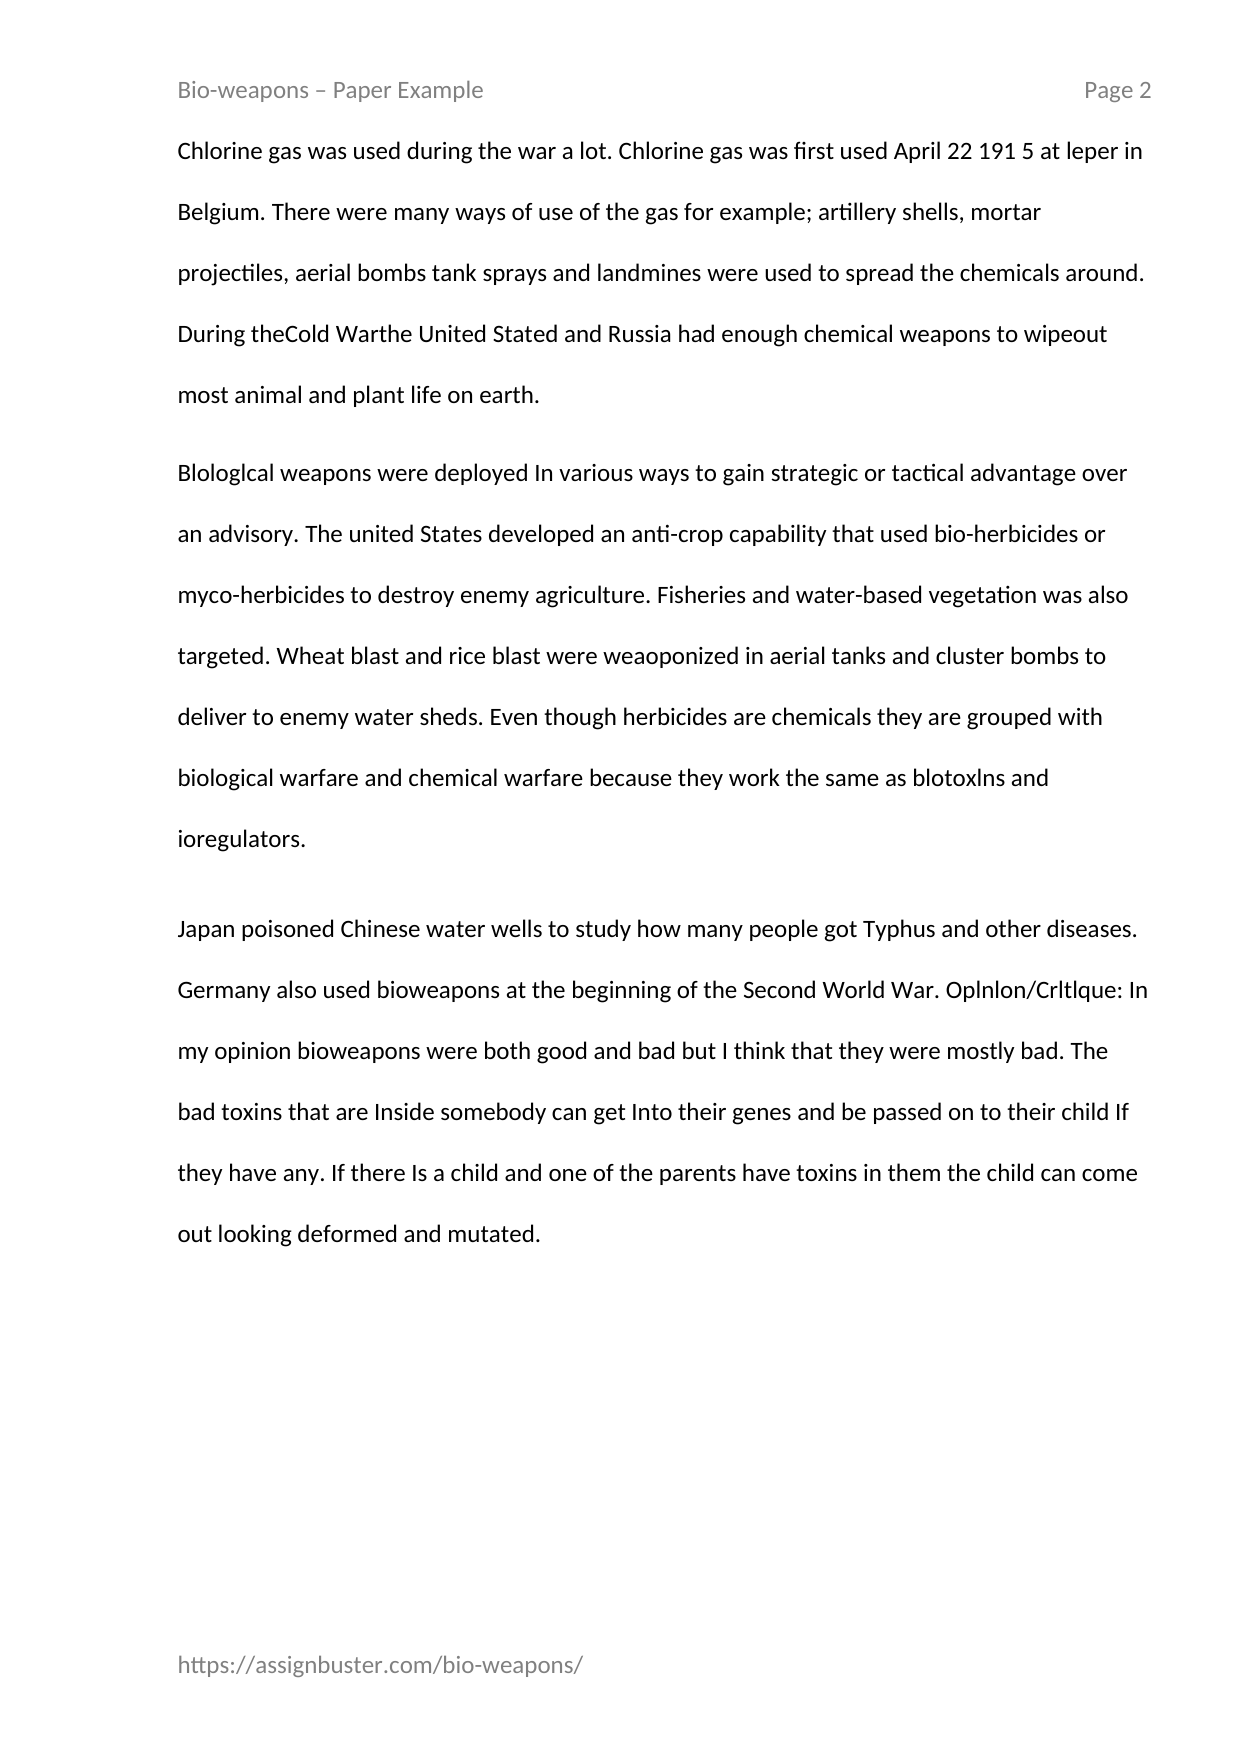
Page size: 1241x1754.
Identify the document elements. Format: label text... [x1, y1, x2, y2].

text Chlorine gas was used during the war a lot. Chlorine gas was first used April 22 191 5 at leper in Belgium. There were many ways of use of the gas for example; artillery shells, mortar projectiles, aerial bombs tank sprays and landmines were used to spread the chemicals around. During theCold Warthe United Stated and Russia had enough chemical weapons to wipeout most animal and plant life on earth. [177, 135, 1152, 409]
text Japan poisoned Chinese water wells to study how many people got Typhus and other diseases. Germany also used bioweapons at the beginning of the Second World War. Oplnlon/Crltlque: In my opinion bioweapons were both good and bad but I think that they were mostly bad. The bad toxins that are Inside somebody can get Into their genes and be passed on to their child If they have any. If there Is a child and one of the parents have toxins in them the child can come out looking deformed and mutated. [177, 913, 1152, 1249]
text Blologlcal weapons were deployed In various ways to gain strategic or tactical advantage over an advisory. The united States developed an anti-crop capability that used bio-herbicides or myco-herbicides to destroy enemy agriculture. Fisheries and water-based vegetation was also targeted. Wheat blast and rice blast were weaoponized in aerial tanks and cluster bombs to deliver to enemy water sheds. Even though herbicides are chemicals they are grouped with biological warfare and chemical warfare because they work the same as blotoxlns and ioregulators. [177, 457, 1152, 853]
